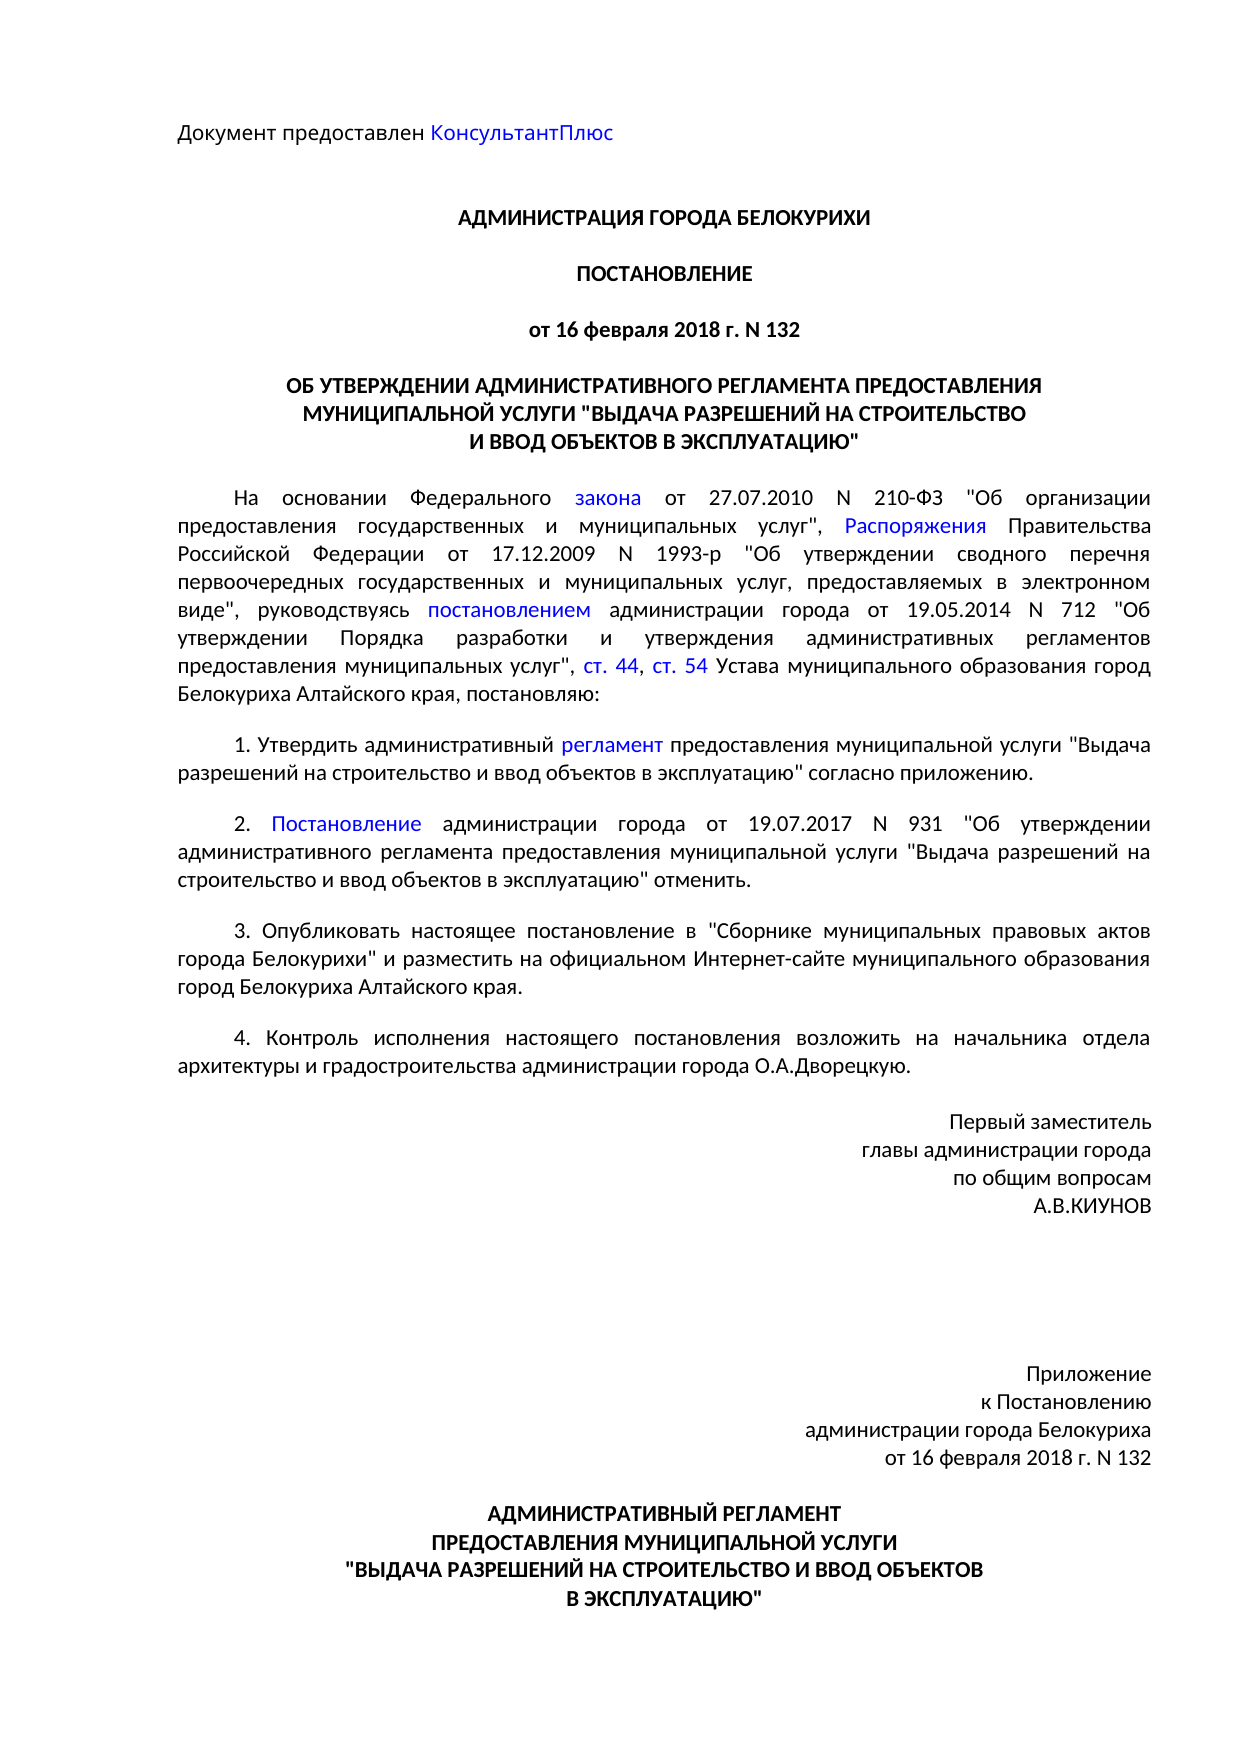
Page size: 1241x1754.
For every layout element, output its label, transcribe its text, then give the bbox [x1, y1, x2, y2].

title И ВВОД ОБЪЕКТОВ В ЭКСПЛУАТАЦИЮ" [177, 427, 1152, 455]
title от 16 февраля 2018 г. N 132 [177, 315, 1152, 343]
text А.В.КИУНОВ [177, 1191, 1152, 1219]
title АДМИНИСТРАЦИЯ ГОРОДА БЕЛОКУРИХИ [177, 203, 1152, 231]
text по общим вопросам [177, 1163, 1152, 1191]
title ОБ УТВЕРЖДЕНИИ АДМИНИСТРАТИВНОГО РЕГЛАМЕНТА ПРЕДОСТАВЛЕНИЯ [177, 371, 1152, 399]
text администрации города Белокуриха [177, 1416, 1152, 1443]
title "ВЫДАЧА РАЗРЕШЕНИЙ НА СТРОИТЕЛЬСТВО И ВВОД ОБЪЕКТОВ [177, 1556, 1152, 1584]
text Первый заместитель [177, 1107, 1152, 1135]
text главы администрации города [177, 1135, 1152, 1163]
text 4. Контроль исполнения настоящего постановления возложить на начальника отдела архитектуры и градостроительства администрации города О.А.Дворецкую. [177, 1023, 1152, 1079]
title МУНИЦИПАЛЬНОЙ УСЛУГИ "ВЫДАЧА РАЗРЕШЕНИЙ НА СТРОИТЕЛЬСТВО [177, 399, 1152, 427]
title ПОСТАНОВЛЕНИЕ [177, 259, 1152, 287]
title Документ предоставлен КонсультантПлюс [177, 118, 1152, 175]
text На основании Федерального закона от 27.07.2010 N 210-ФЗ "Об организации предоставления государственных и муниципальных услуг", Распоряжения Правительства Российской Федерации от 17.12.2009 N 1993-р "Об утверждении сводного перечня первоочередных государственных и муниципальных услуг, предоставляемых в электронном виде", руководствуясь постановлением администрации города от 19.05.2014 N 712 "Об утверждении Порядка разработки и утверждения административных регламентов предоставления муниципальных услуг", ст. 44, ст. 54 Устава муниципального образования город Белокуриха Алтайского края, постановляю: [177, 483, 1152, 707]
text 2. Постановление администрации города от 19.07.2017 N 931 "Об утверждении административного регламента предоставления муниципальной услуги "Выдача разрешений на строительство и ввод объектов в эксплуатацию" отменить. [177, 809, 1152, 893]
title ПРЕДОСТАВЛЕНИЯ МУНИЦИПАЛЬНОЙ УСЛУГИ [177, 1528, 1152, 1556]
text 1. Утвердить административный регламент предоставления муниципальной услуги "Выдача разрешений на строительство и ввод объектов в эксплуатацию" согласно приложению. [177, 730, 1152, 786]
title В ЭКСПЛУАТАЦИЮ" [177, 1584, 1152, 1612]
title АДМИНИСТРАТИВНЫЙ РЕГЛАМЕНТ [177, 1499, 1152, 1528]
text 3. Опубликовать настоящее постановление в "Сборнике муниципальных правовых актов города Белокурихи" и разместить на официальном Интернет-сайте муниципального образования город Белокуриха Алтайского края. [177, 916, 1152, 1000]
text Приложение [177, 1359, 1152, 1387]
text от 16 февраля 2018 г. N 132 [177, 1443, 1152, 1472]
text к Постановлению [177, 1387, 1152, 1416]
